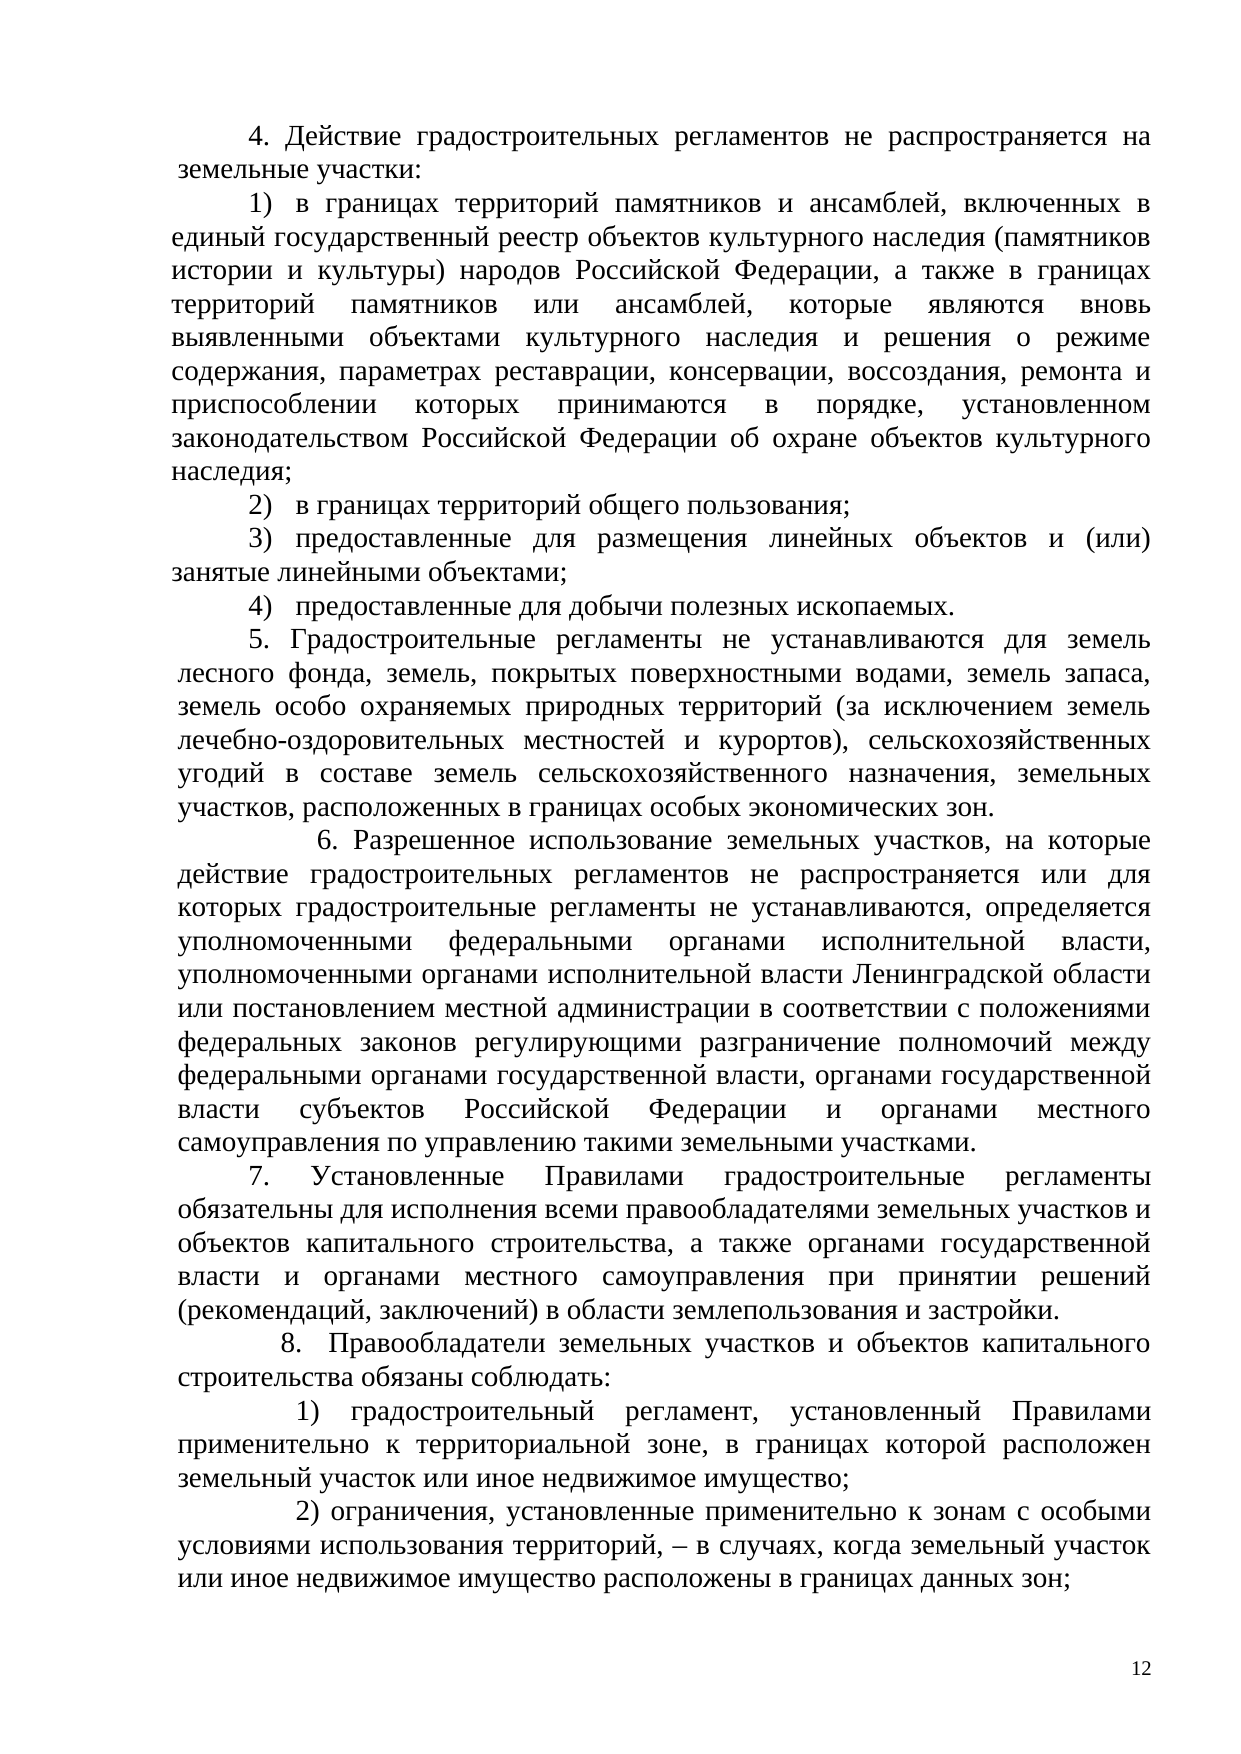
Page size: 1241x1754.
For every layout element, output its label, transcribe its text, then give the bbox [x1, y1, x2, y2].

list предоставленные для добычи полезных ископаемых. [171, 588, 1152, 621]
list в границах территорий общего пользования; [171, 487, 1152, 521]
text 6. Разрешенное использование земельных участков, на которые действие градостроительных регламентов не распространяется или для которых градостроительные регламенты не устанавливаются, определяется уполномоченными федеральными органами исполнительной власти, уполномоченными органами исполнительной власти Ленинградской области или постановлением местной администрации в соответствии с положениями федеральных законов регулирующими разграничение полномочий между федеральными органами государственной власти, органами государственной власти субъектов Российской Федерации и органами местного самоуправления по управлению такими земельными участками. [177, 822, 1152, 1158]
text 5. Градостроительные регламенты не устанавливаются для земель лесного фонда, земель, покрытых поверхностными водами, земель запаса, земель особо охраняемых природных территорий (за исключением земель лечебно-оздоровительных местностей и курортов), сельскохозяйственных угодий в составе земель сельскохозяйственного назначения, земельных участков, расположенных в границах особых экономических зон. [177, 621, 1152, 822]
text 1) градостроительный регламент, установленный Правилами применительно к территориальной зоне, в границах которой расположен земельный участок или иное недвижимое имущество; [177, 1393, 1152, 1493]
text 2) ограничения, установленные применительно к зонам с особыми условиями использования территорий, – в случаях, когда земельный участок или иное недвижимое имущество расположены в границах данных зон; [177, 1493, 1152, 1594]
text 4. Действие градостроительных регламентов не распространяется на земельные участки: [177, 118, 1152, 185]
list предоставленные для размещения линейных объектов и (или) занятые линейными объектами; [171, 521, 1152, 588]
list в границах территорий памятников и ансамблей, включенных в единый государственный реестр объектов культурного наследия (памятников истории и культуры) народов Российской Федерации, а также в границах территорий памятников или ансамблей, которые являются вновь выявленными объектами культурного наследия и решения о режиме содержания, параметрах реставрации, консервации, воссоздания, ремонта и приспособлении которых принимаются в порядке, установленном законодательством Российской Федерации об охране объектов культурного наследия; [171, 185, 1152, 487]
text 8. Правообладатели земельных участков и объектов капитального строительства обязаны соблюдать: [177, 1326, 1152, 1393]
text 7. Установленные Правилами градостроительные регламенты обязательны для исполнения всеми правообладателями земельных участков и объектов капитального строительства, а также органами государственной власти и органами местного самоуправления при принятии решений (рекомендаций, заключений) в области землепользования и застройки. [177, 1158, 1152, 1326]
